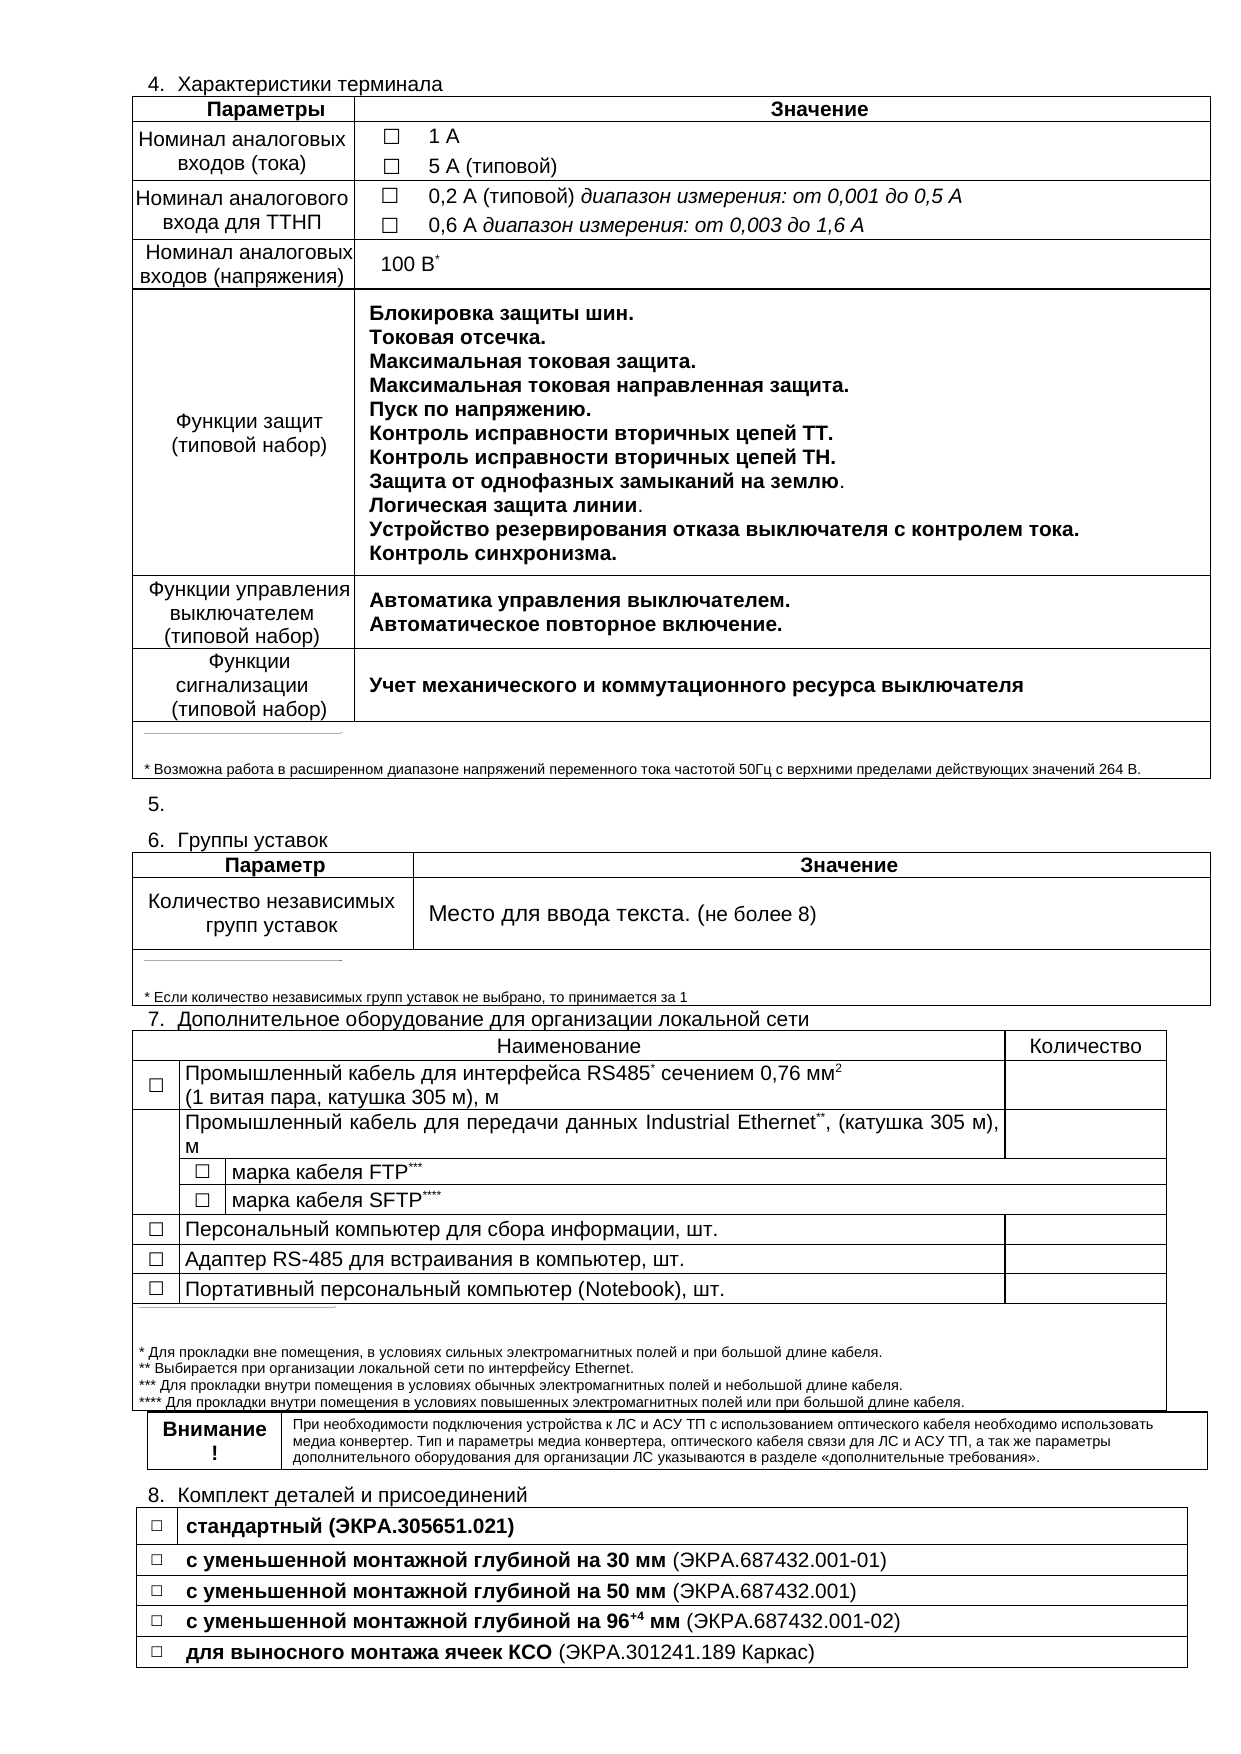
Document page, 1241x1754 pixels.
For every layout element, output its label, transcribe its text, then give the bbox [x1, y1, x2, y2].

table_cell Функции сигнализации (типовой набор) [133, 649, 354, 721]
table_header Блокировка защиты шин. Токовая отсечка. Максимальная токовая защита. Максимальная токовая направленная защита. Пуск по напряжению. Контроль исправности вторичных цепей ТТ. Контроль исправности вторичных цепей ТН. Защита от однофазных замыканий на землю. Логическая защита линии. Устройство резервирования отказа выключателя с контролем тока. Контроль синхронизма. [355, 290, 1210, 575]
table_cell марка кабеля SFTP**** [226, 1185, 1166, 1214]
table_header Функции защит (типовой набор) [133, 290, 354, 575]
table_cell [1006, 1215, 1166, 1243]
table_cell для выносного монтажа ячеек КСО (ЭКРА.301241.189 Каркас) [177, 1637, 1187, 1667]
table_cell * Для прокладки вне помещения, в условиях сильных электромагнитных полей и при большой длине кабеля. ** Выбирается при организации локальной сети по интерфейсу Ethernet. *** Для прокладки внутри помещения в условиях обычных электромагнитных полей и небольшой длине кабеля. **** Для прокладки внутри помещения в условиях повышенных электромагнитных полей или при большой длине кабеля. [133, 1304, 1166, 1410]
table_header Значение [414, 853, 1210, 877]
table_cell Адаптер RS-485 для встраивания в компьютер, шт. [180, 1245, 1004, 1273]
table_header Внимание! [148, 1413, 281, 1469]
table_cell Автоматика управления выключателем. Автоматическое повторное включение. [355, 576, 1210, 648]
table_header Параметры [133, 97, 354, 121]
table_cell с уменьшенной монтажной глубиной на 30 мм (ЭКРА.687432.001-01) [177, 1545, 1187, 1574]
table_cell Номинал аналоговых входов (тока) [133, 122, 354, 180]
list Комплект деталей и присоединений [148, 1483, 1181, 1507]
table_cell Персональный компьютер для сбора информации, шт. [180, 1215, 1004, 1243]
table_header Значение [355, 97, 1210, 121]
table_cell * Возможна работа в расширенном диапазоне напряжений переменного тока частотой 50Гц с верхними пределами действующих значений 264 В. [133, 722, 1210, 778]
table_header Количество [1006, 1031, 1166, 1060]
table_cell Портативный персональный компьютер (Notebook), шт. [180, 1274, 1004, 1303]
table_cell (не более 8) [414, 878, 1210, 949]
table_cell Количество независимых групп уставок [133, 878, 413, 949]
table_cell 0,6 А диапазон измерения: от 0,003 до 1,6 А [414, 210, 1210, 239]
table_cell Номинал аналогового входа для ТТНП [133, 181, 354, 239]
table_cell с уменьшенной монтажной глубиной на 50 мм (ЭКРА.687432.001) [177, 1576, 1187, 1605]
table_cell 5 А (типовой) [414, 151, 1210, 180]
table_header Параметр [133, 853, 413, 877]
table_cell Учет механического и коммутационного ресурса выключателя [355, 649, 1210, 721]
table_cell [1006, 1274, 1166, 1303]
table_cell Номинал аналоговых входов (напряжения) [133, 240, 354, 288]
table_cell [1006, 1245, 1166, 1273]
table_cell [1006, 1061, 1166, 1109]
table_header Наименование [133, 1031, 1004, 1060]
table_cell 100 В* [355, 240, 1210, 288]
table_cell марка кабеля FTP*** [226, 1159, 1166, 1184]
table_cell Промышленный кабель для интерфейса RS485* сечением 0,76 мм2 (1 витая пара, катушка 305 м), м [180, 1061, 1004, 1109]
table_cell 1 А [414, 122, 1210, 151]
table_cell с уменьшенной монтажной глубиной на 96+4 мм (ЭКРА.687432.001-02) [177, 1606, 1187, 1636]
table_cell Функции управления выключателем (типовой набор) [133, 576, 354, 648]
list Дополнительное оборудование для организации локальной сети [148, 1006, 1181, 1030]
list Характеристики терминала [148, 72, 1181, 96]
table_cell Промышленный кабель для передачи данных Industrial Ethernet**, (катушка 305 м), м [180, 1110, 1004, 1158]
table_cell [1006, 1110, 1166, 1158]
table_header При необходимости подключения устройства к ЛС и АСУ ТП с использованием оптического кабеля необходимо использовать медиа конвертер. Тип и параметры медиа конвертера, оптического кабеля связи для ЛС и АСУ ТП, а так же параметры дополнительного оборудования для организации ЛС указываются в разделе «дополнительные требования». [282, 1413, 1207, 1469]
table_cell 0,2 А (типовой) диапазон измерения: от 0,001 до 0,5 А [414, 181, 1210, 210]
table_cell [133, 1110, 179, 1214]
table_header стандартный (ЭКРА.305651.021) [178, 1508, 1187, 1544]
table_cell * Если количество независимых групп уставок не выбрано, то принимается за 1 [133, 950, 1210, 1005]
list Группы уставок [148, 828, 1181, 852]
